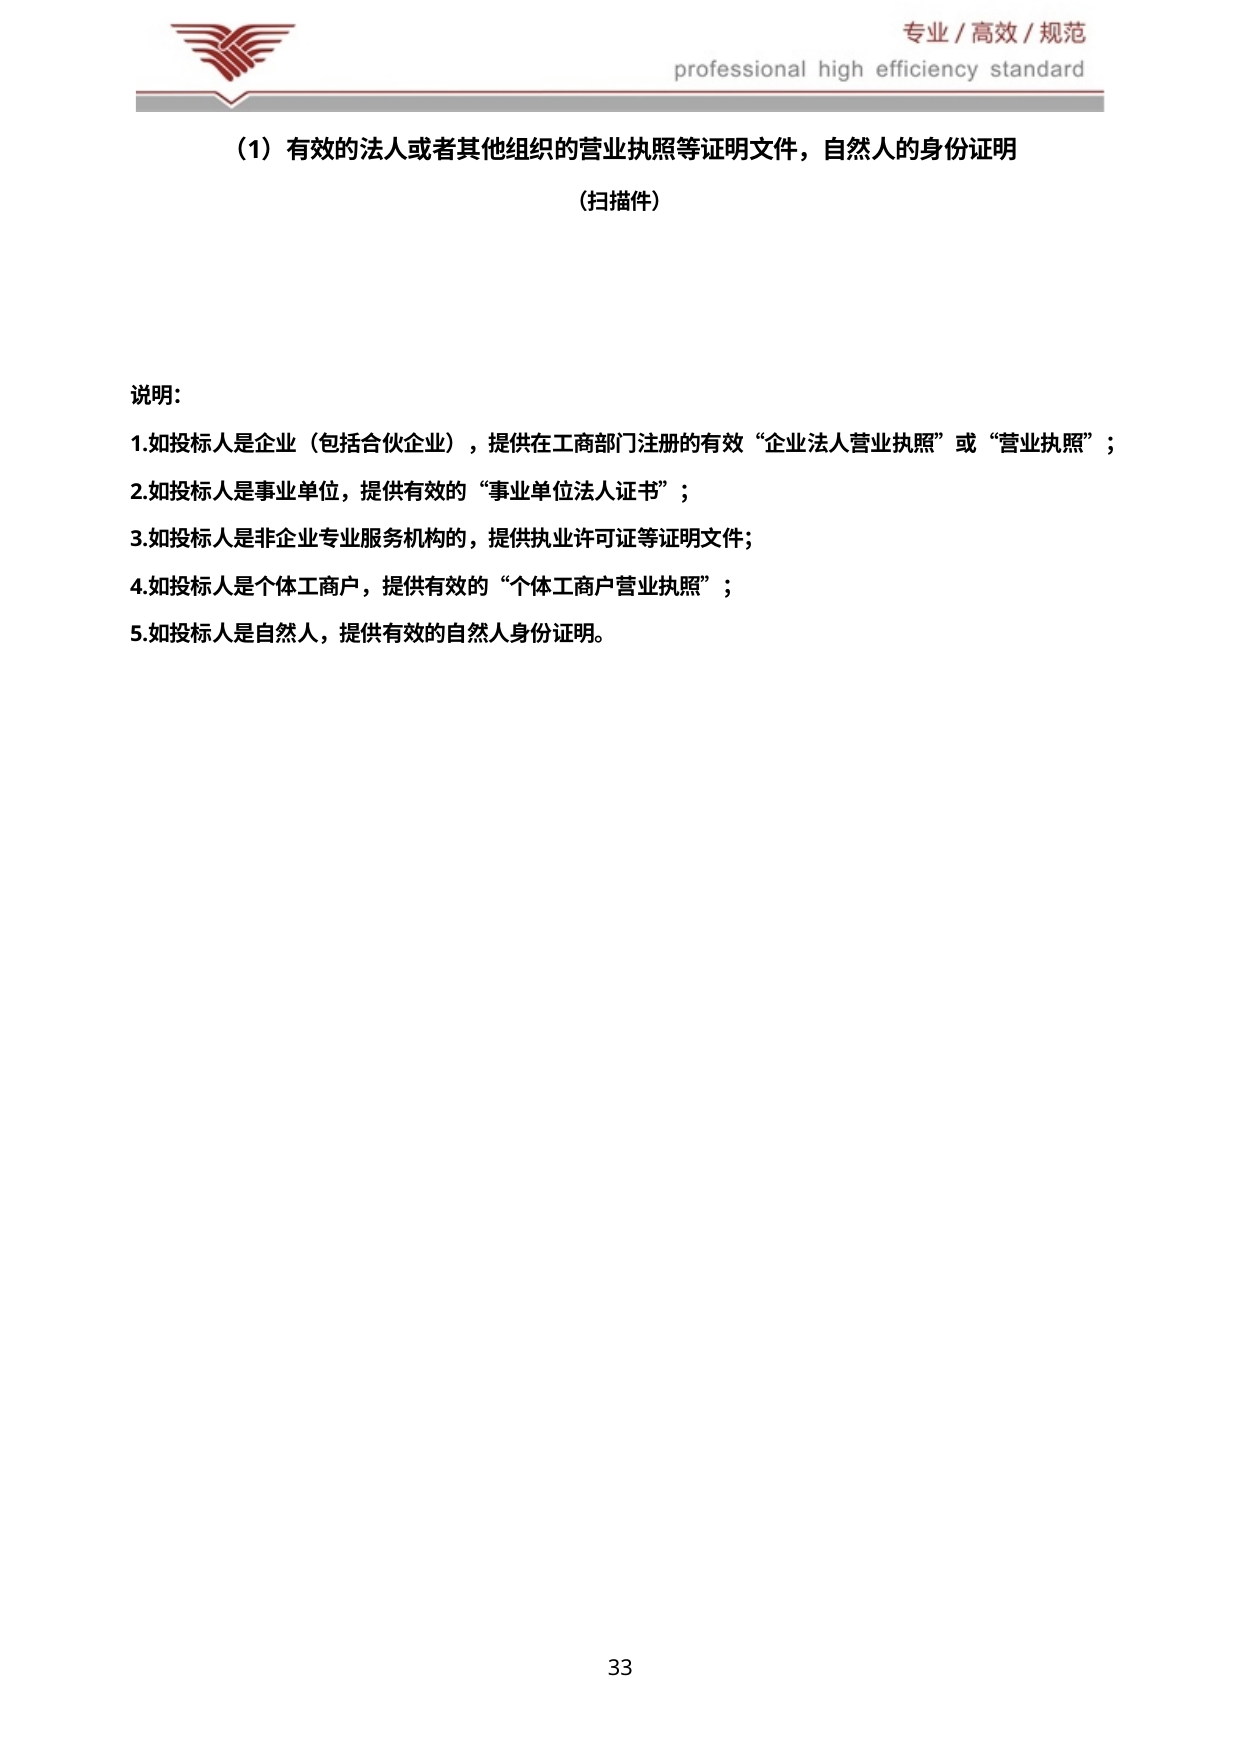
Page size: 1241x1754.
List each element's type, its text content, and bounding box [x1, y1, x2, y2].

picture [135, 0, 1105, 112]
text 4.如投标人是个体工商户，提供有效的“个体工商户营业执照”； [130, 569, 1110, 601]
text 说明： [130, 378, 1110, 410]
text 5.如投标人是自然人，提供有效的自然人身份证明。 [130, 616, 1110, 648]
text （1）有效的法人或者其他组织的营业执照等证明文件，自然人的身份证明 [130, 130, 1110, 166]
text （扫描件） [130, 184, 1110, 216]
text 3.如投标人是非企业专业服务机构的，提供执业许可证等证明文件； [130, 521, 1110, 553]
text 1.如投标人是企业（包括合伙企业），提供在工商部门注册的有效“企业法人营业执照”或“营业执照”； [130, 426, 1110, 458]
text 2.如投标人是事业单位，提供有效的“事业单位法人证书”； [130, 474, 1110, 505]
